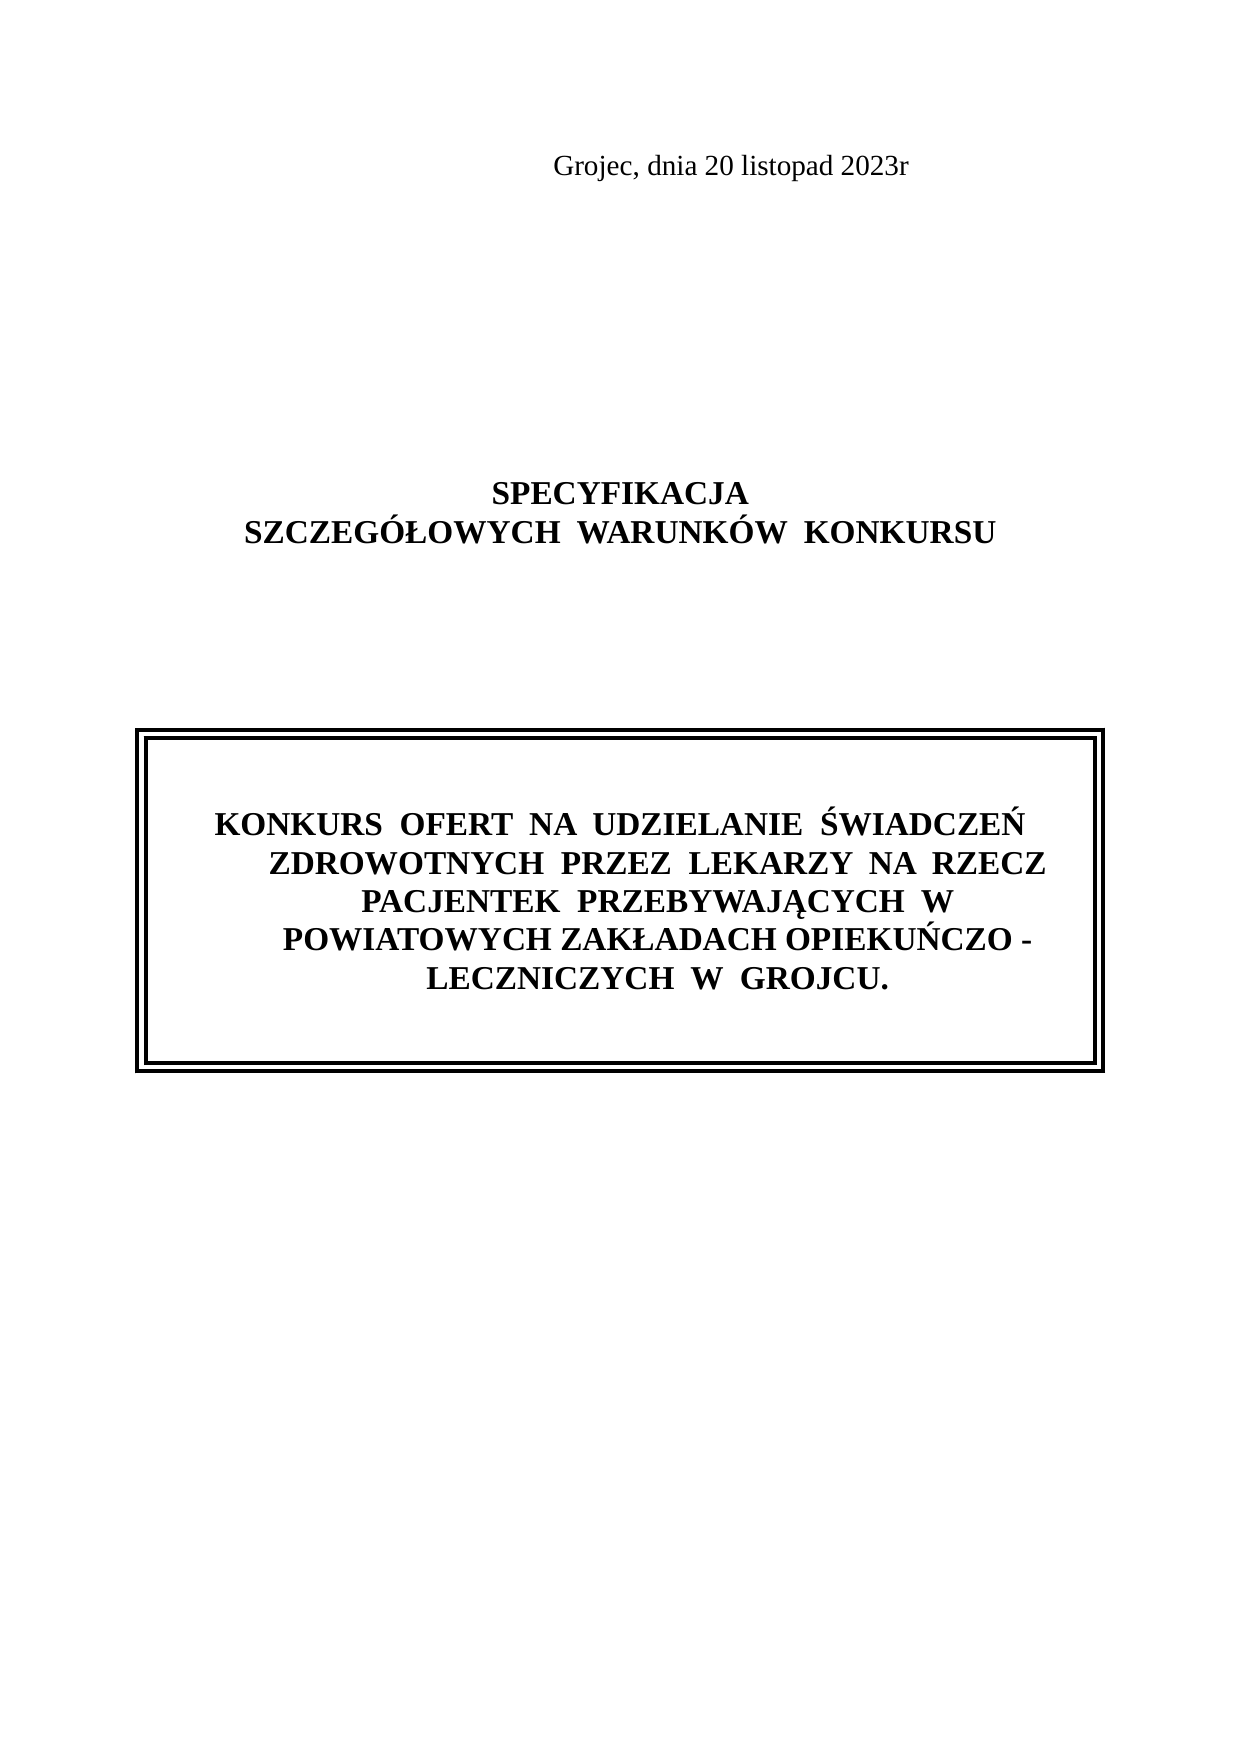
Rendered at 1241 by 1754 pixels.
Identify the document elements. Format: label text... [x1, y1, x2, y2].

subtitle KONKURS OFERT NA UDZIELANIE ŚWIADCZEŃ ZDROWOTNYCH PRZEZ LEKARZY NA RZECZ PACJENTEK PRZEBYWAJĄCYCH W POWIATOWYCH ZAKŁADACH OPIEKUŃCZO - LECZNICZYCH W GROJCU. [139, 732, 1101, 1069]
text SPECYFIKACJA [148, 474, 1093, 512]
text Grojec, dnia 20 listopad 2023r [295, 148, 1093, 181]
text SZCZEGÓŁOWYCH WARUNKÓW KONKURSU [148, 512, 1093, 550]
